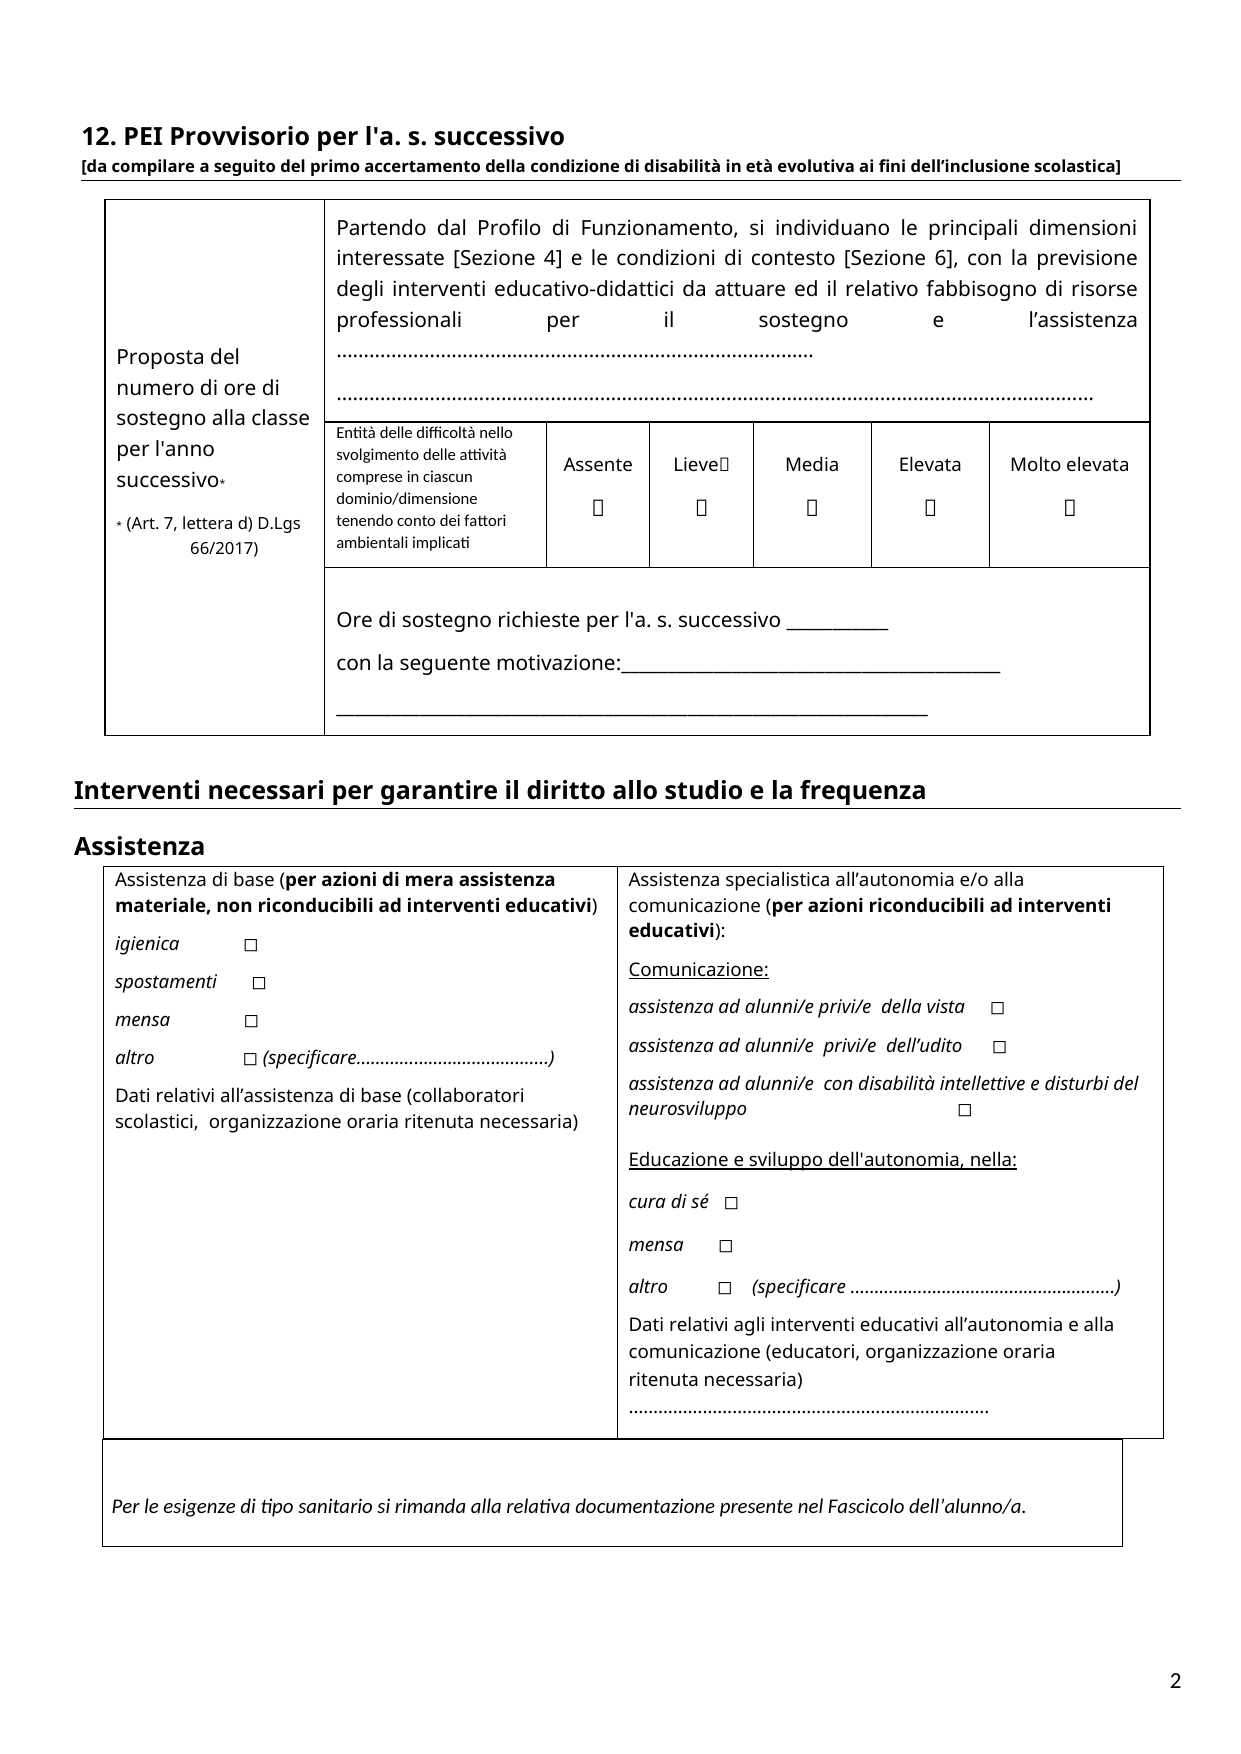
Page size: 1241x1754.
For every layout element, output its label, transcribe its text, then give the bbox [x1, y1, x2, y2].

table_cell Media  [754, 423, 871, 567]
table_header Partendo dal Profilo di Funzionamento, si individuano le principali dimensioni interessate [Sezione 4] e le condizioni di contesto [Sezione 6], con la previsione degli interventi educativo-didattici da attuare ed il relativo fabbisogno di risorse professionali per il sostegno e l’assistenza …………………………………………………………………………… ………………………………………………………………………………………………………………………… [325, 200, 1149, 421]
subtitle 12. PEI Provvisorio per l'a. s. successivo [81, 118, 1181, 152]
subtitle [da compilare a seguito del primo accertamento della condizione di disabilità in età evolutiva ai fini dell’inclusione scolastica] [81, 155, 1181, 180]
table_header Assistenza di base (per azioni di mera assistenza materiale, non riconducibili ad interventi educativi) igienica ◻ spostamenti ◻ mensa ◻ altro ◻ (specificare………………………………….) Dati relativi all’assistenza di base (collaboratori scolastici, organizzazione oraria ritenuta necessaria) [104, 867, 617, 1438]
subtitle Interventi necessari per garantire il diritto allo studio e la frequenza [74, 772, 1181, 808]
table_cell Elevata  [872, 423, 989, 567]
table_cell Assente  [547, 423, 649, 567]
table_header Assistenza specialistica all’autonomia e/o alla comunicazione (per azioni riconducibili ad interventi educativi): Comunicazione: assistenza ad alunni/e privi/e della vista ◻ assistenza ad alunni/e privi/e dell’udito ◻ assistenza ad alunni/e con disabilità intellettive e disturbi del neurosviluppo ◻ Educazione e sviluppo dell'autonomia, nella: cura di sé ◻ mensa ◻ altro ◻ (specificare ……………………………………………….) Dati relativi agli interventi educativi all’autonomia e alla comunicazione (educatori, organizzazione oraria ritenuta necessaria)………………………………………………………………. [618, 867, 1163, 1438]
text Assistenza [74, 829, 1181, 863]
table_cell Lieve  [650, 423, 753, 567]
table_cell Molto elevata  [990, 423, 1149, 567]
table_cell Entità delle difficoltà nello svolgimento delle attività comprese in ciascun dominio/dimensione tenendo conto dei fattori ambientali implicati [325, 423, 546, 567]
table_cell Ore di sostegno richieste per l'a. s. successivo ___________ con la seguente motivazione:_________________________________________ ________________________________________________________________ [325, 568, 1149, 734]
text Per le esigenze di tipo sanitario si rimanda alla relativa documentazione presente nel Fascicolo dell’alunno/a. [103, 1490, 1122, 1518]
table_header Proposta del numero di ore di sostegno alla classe per l'anno successivo* * (Art. 7, lettera d) D.Lgs 66/2017) [106, 200, 324, 734]
